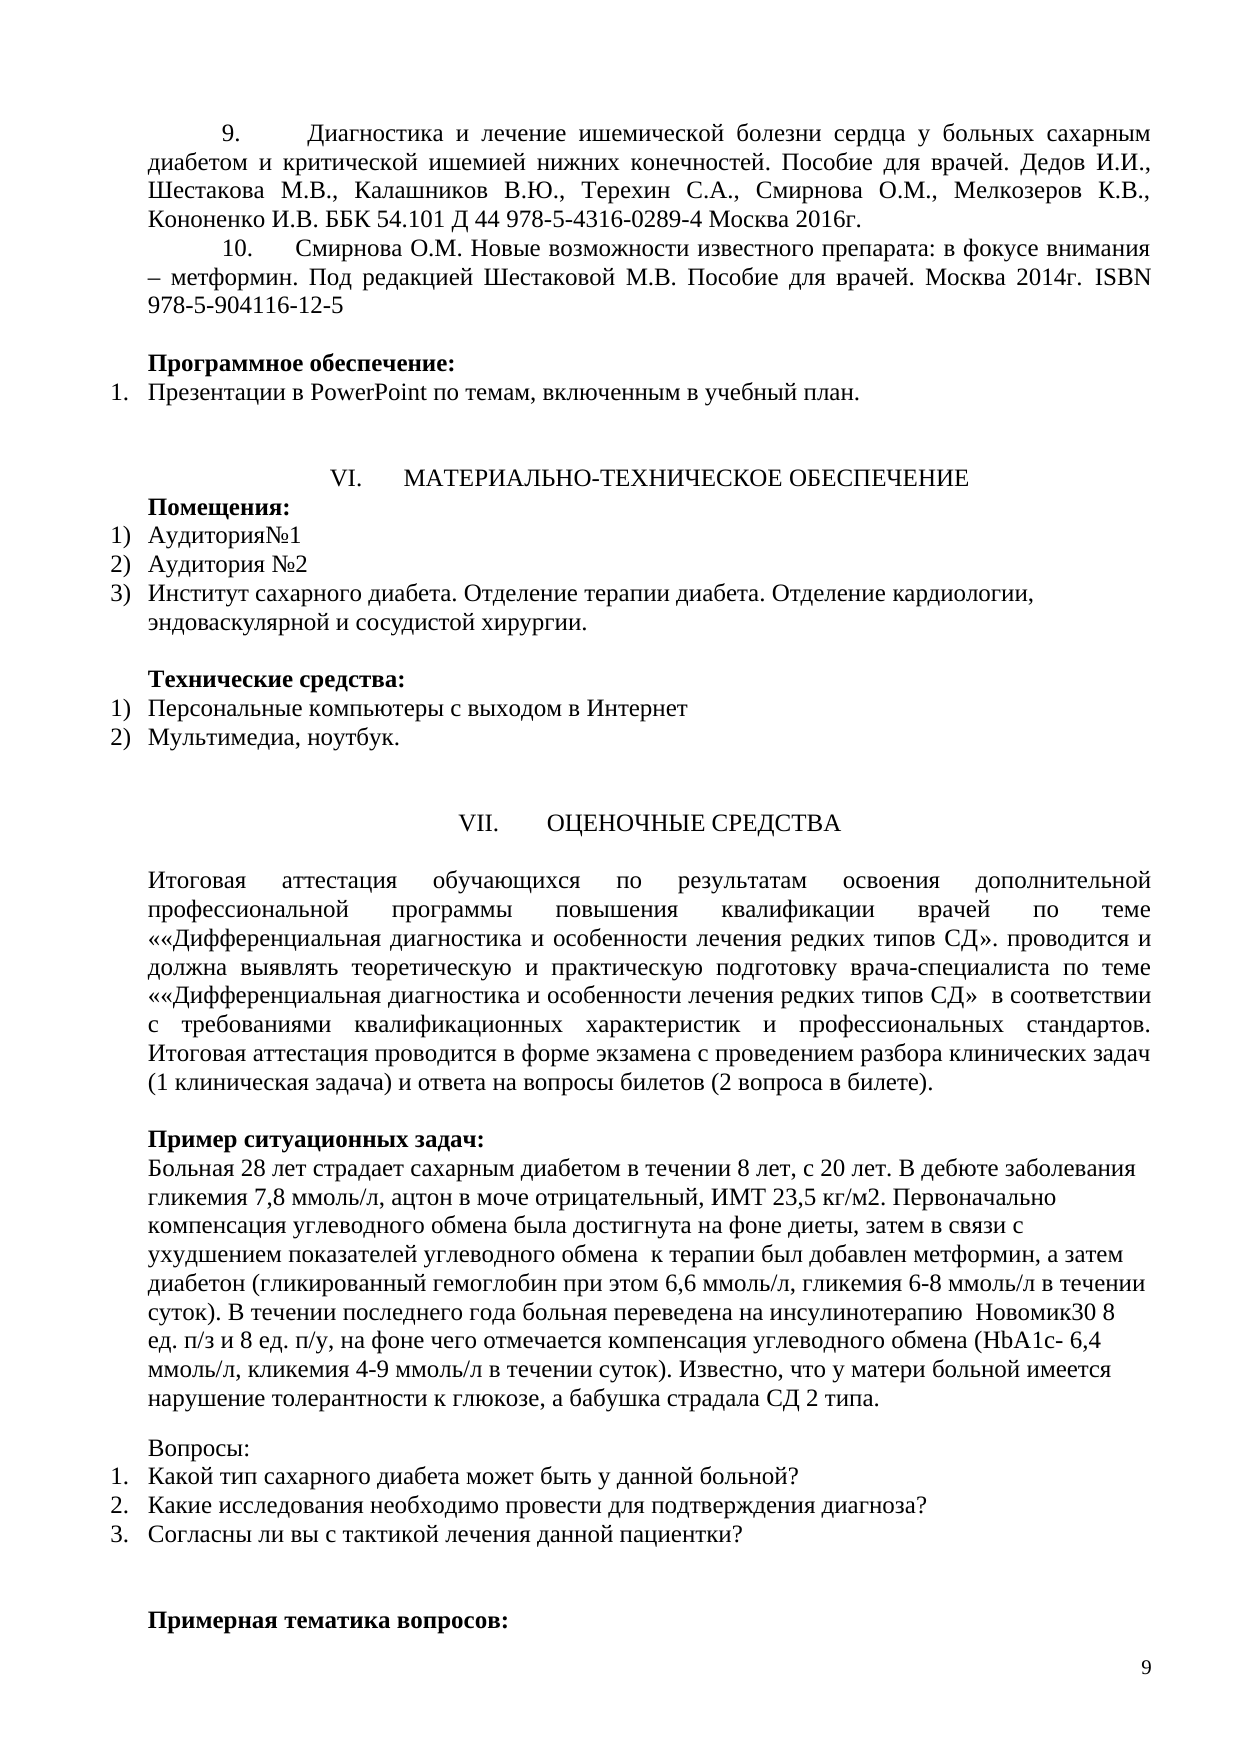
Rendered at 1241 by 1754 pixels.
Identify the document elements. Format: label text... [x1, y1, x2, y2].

text Больная 28 лет страдает сахарным диабетом в течении 8 лет, с 20 лет. В дебюте заболевания гликемия 7,8 ммоль/л, ацтон в моче отрицательный, ИМТ 23,5 кг/м2. Первоначально компенсация углеводного обмена была достигнута на фоне диеты, затем в связи с ухудшением показателей углеводного обмена к терапии был добавлен метформин, а затем диабетон (гликированный гемоглобин при этом 6,6 ммоль/л, гликемия 6-8 ммоль/л в течении суток). В течении последнего года больная переведена на инсулинотерапию Новомик30 8 ед. п/з и 8 ед. п/у, на фоне чего отмечается компенсация углеводного обмена (HbA1c- 6,4 ммоль/л, кликемия 4-9 ммоль/л в течении суток). Известно, что у матери больной имеется нарушение толерантности к глюкозе, а бабушка страдала СД 2 типа. [148, 1153, 1152, 1412]
text Итоговая аттестация обучающихся по результатам освоения дополнительной профессиональной программы повышения квалификации врачей по теме ««Дифференциальная диагностика и особенности лечения редких типов СД». проводится и должна выявлять теоретическую и практическую подготовку врача-специалиста по теме ««Дифференциальная диагностика и особенности лечения редких типов СД» в соответствии с требованиями квалификационных характеристик и профессиональных стандартов. Итоговая аттестация проводится в форме экзамена с проведением разбора клинических задач (1 клиническая задача) и ответа на вопросы билетов (2 вопроса в билете). [148, 866, 1152, 1096]
list Диагностика и лечение ишемической болезни сердца у больных сахарным диабетом и критической ишемией нижних конечностей. Пособие для врачей. Дедов И.И., Шестакова М.В., Калашников В.Ю., Терехин С.А., Смирнова О.М., Мелкозеров К.В., Кононенко И.В. ББК 54.101 Д 44 978-5-4316-0289-4 Москва 2016г. [148, 118, 1152, 233]
text Пример ситуационных задач: [148, 1124, 1152, 1153]
text Технические средства: [148, 664, 1152, 693]
text Помещения: [148, 492, 1152, 521]
list Персональные компьютеры с выходом в Интернет [110, 693, 1152, 722]
text Программное обеспечение: [148, 348, 1152, 377]
list Аудитория №2 [110, 549, 1152, 578]
list ОЦЕНОЧНЫЕ СРЕДСТВА [148, 808, 1152, 837]
text Вопросы: [148, 1433, 1152, 1461]
list Смирнова О.М. Новые возможности известного препарата: в фокусе внимания – метформин. Под редакцией Шестаковой М.В. Пособие для врачей. Москва 2014г. ISBN 978-5-904116-12-5 [148, 233, 1152, 319]
list МАТЕРИАЛЬНО-ТЕХНИЧЕСКОЕ ОБЕСПЕЧЕНИЕ [148, 463, 1152, 492]
list Презентации в PowerPoint по темам, включенным в учебный план. [110, 377, 1152, 406]
list Аудитория№1 [110, 521, 1152, 549]
list Согласны ли вы с тактикой лечения данной пациентки? [110, 1519, 1152, 1548]
list Какой тип сахарного диабета может быть у данной больной? [110, 1461, 1152, 1490]
list Институт сахарного диабета. Отделение терапии диабета. Отделение кардиологии, эндоваскулярной и сосудистой хирургии. [110, 578, 1152, 636]
list Мультимедиа, ноутбук. [110, 722, 1152, 751]
text Примерная тематика вопросов: [148, 1605, 1152, 1634]
list Какие исследования необходимо провести для подтверждения диагноза? [110, 1490, 1152, 1519]
